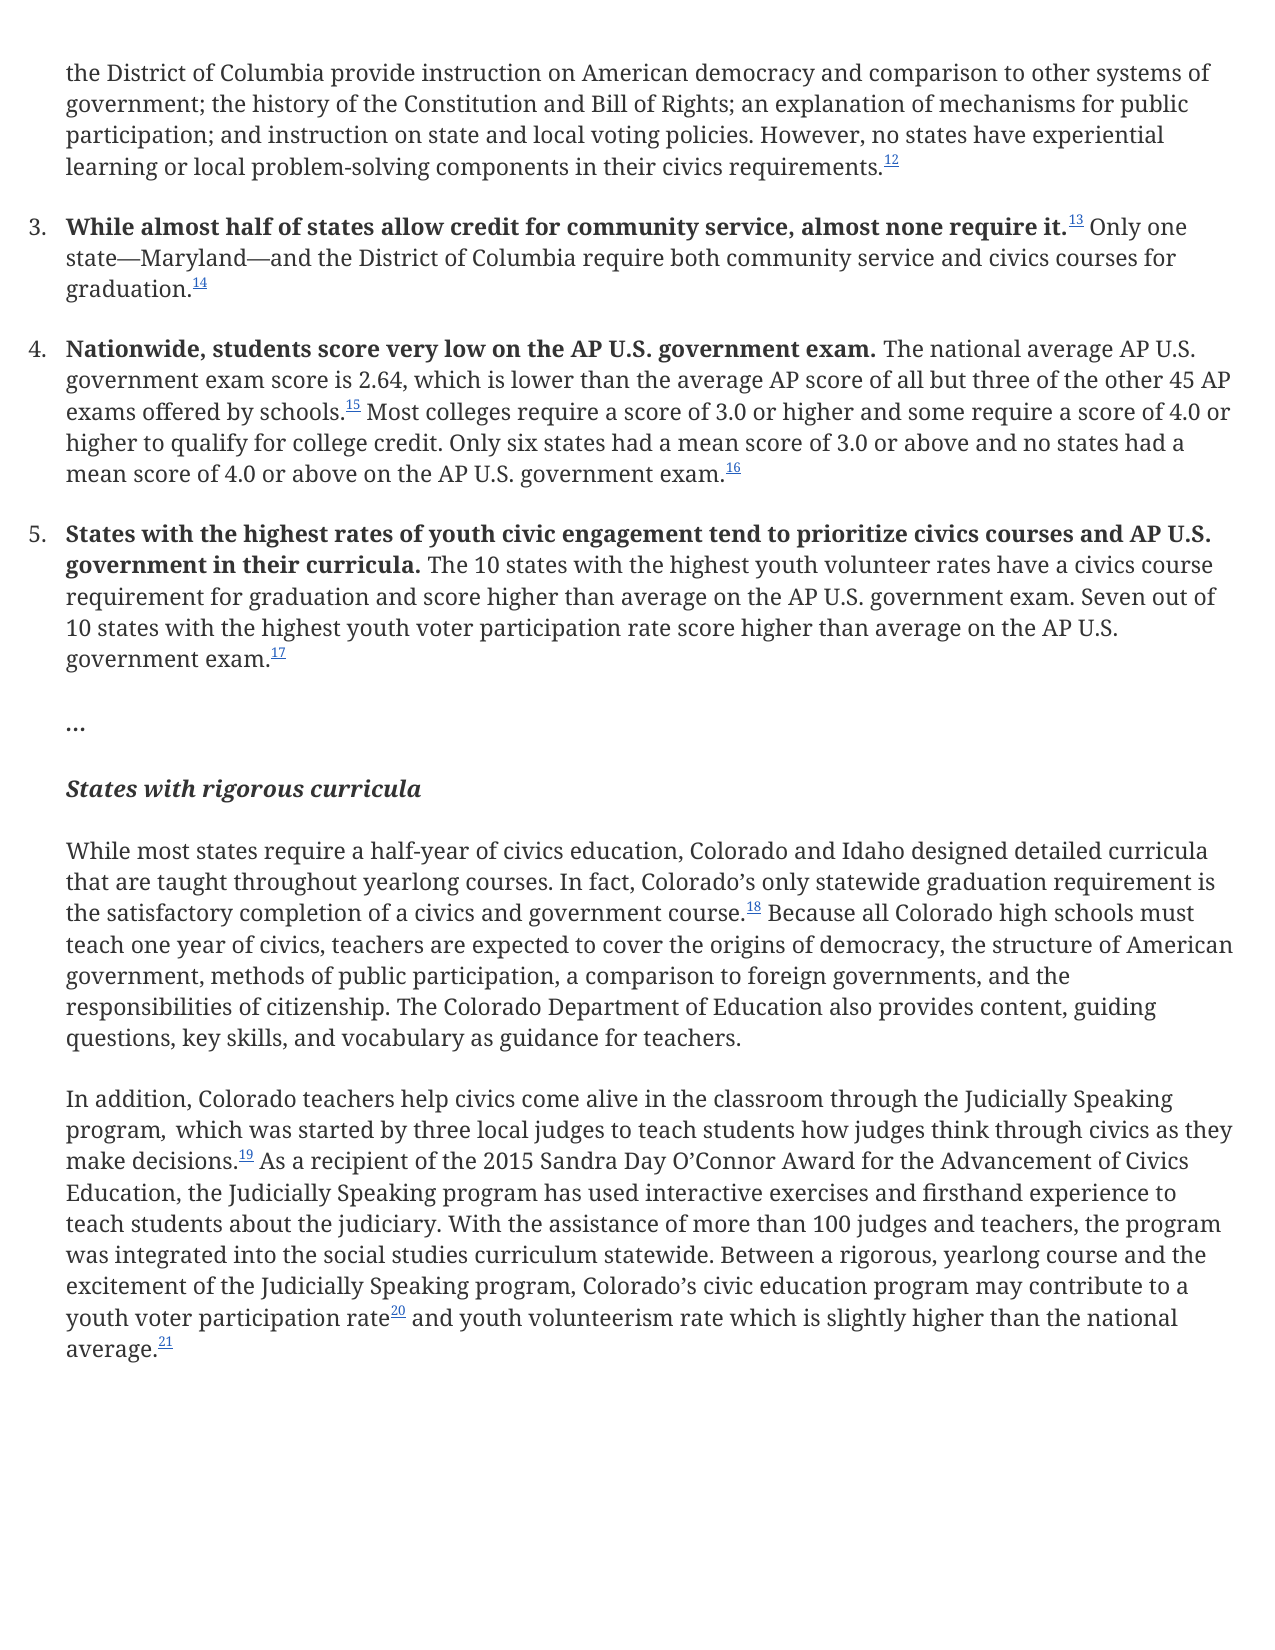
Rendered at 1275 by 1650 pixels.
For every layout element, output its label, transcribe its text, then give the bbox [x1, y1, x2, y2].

text In addition, Colorado teachers help civics come alive in the classroom through the Judicially Speaking program, which was started by three local judges to teach students how judges think through civics as they make decisions.19 As a recipient of the 2015 Sandra Day O’Connor Award for the Advancement of Civics Education, the Judicially Speaking program has used interactive exercises and firsthand experience to teach students about the judiciary. With the assistance of more than 100 judges and teachers, the program was integrated into the social studies curriculum statewide. Between a rigorous, yearlong course and the excitement of the Judicially Speaking program, Colorado’s civic education program may contribute to a youth voter participation rate20 and youth volunteerism rate which is slightly higher than the national average.21 [66, 1233, 1237, 1514]
list States with the highest rates of youth civic engagement tend to prioritize civics courses and AP U.S. government in their curricula. The 10 states with the highest youth volunteer rates have a civics course requirement for graduation and score higher than average on the AP U.S. government exam. Seven out of 10 states with the highest youth voter participation rate score higher than average on the AP U.S. government exam.17 [28, 668, 1237, 824]
list While almost half of states allow credit for community service, almost none require it.13 Only one state—Maryland—and the District of Columbia require both community service and civics courses for graduation.14 [28, 302, 1237, 425]
list State civics curricula are heavy on knowledge but light on building skills and agency for civic engagement. An examination of standards for civics and U.S. government courses found that 32 states and the District of Columbia provide instruction on American democracy and comparison to other systems of government; the history of the Constitution and Bill of Rights; an explanation of mechanisms for public participation; and instruction on state and local voting policies. However, no states have experiential learning or local problem-solving components in their civics requirements.12 [28, 57, 1237, 273]
list Nationwide, students score very low on the AP U.S. government exam. The national average AP U.S. government exam score is 2.64, which is lower than the average AP score of all but three of the other 45 AP exams offered by schools.15 Most colleges require a score of 3.0 or higher and some require a score of 4.0 or higher to qualify for college credit. Only six states had a mean score of 3.0 or above and no states had a mean score of 4.0 or above on the AP U.S. government exam.16 [28, 454, 1237, 639]
subtitle … States with rigorous curricula [66, 824, 1237, 954]
text While most states require a half-year of civics education, Colorado and Idaho designed detailed curricula that are taught throughout yearlong courses. In fact, Colorado’s only statewide graduation requirement is the satisfactory completion of a civics and government course.18 Because all Colorado high schools must teach one year of civics, teachers are expected to cover the origins of democracy, the structure of American government, methods of public participation, a comparison to foreign governments, and the responsibilities of citizenship. The Colorado Department of Education also provides content, guiding questions, key skills, and vocabulary as guidance for teachers. [66, 985, 1237, 1203]
